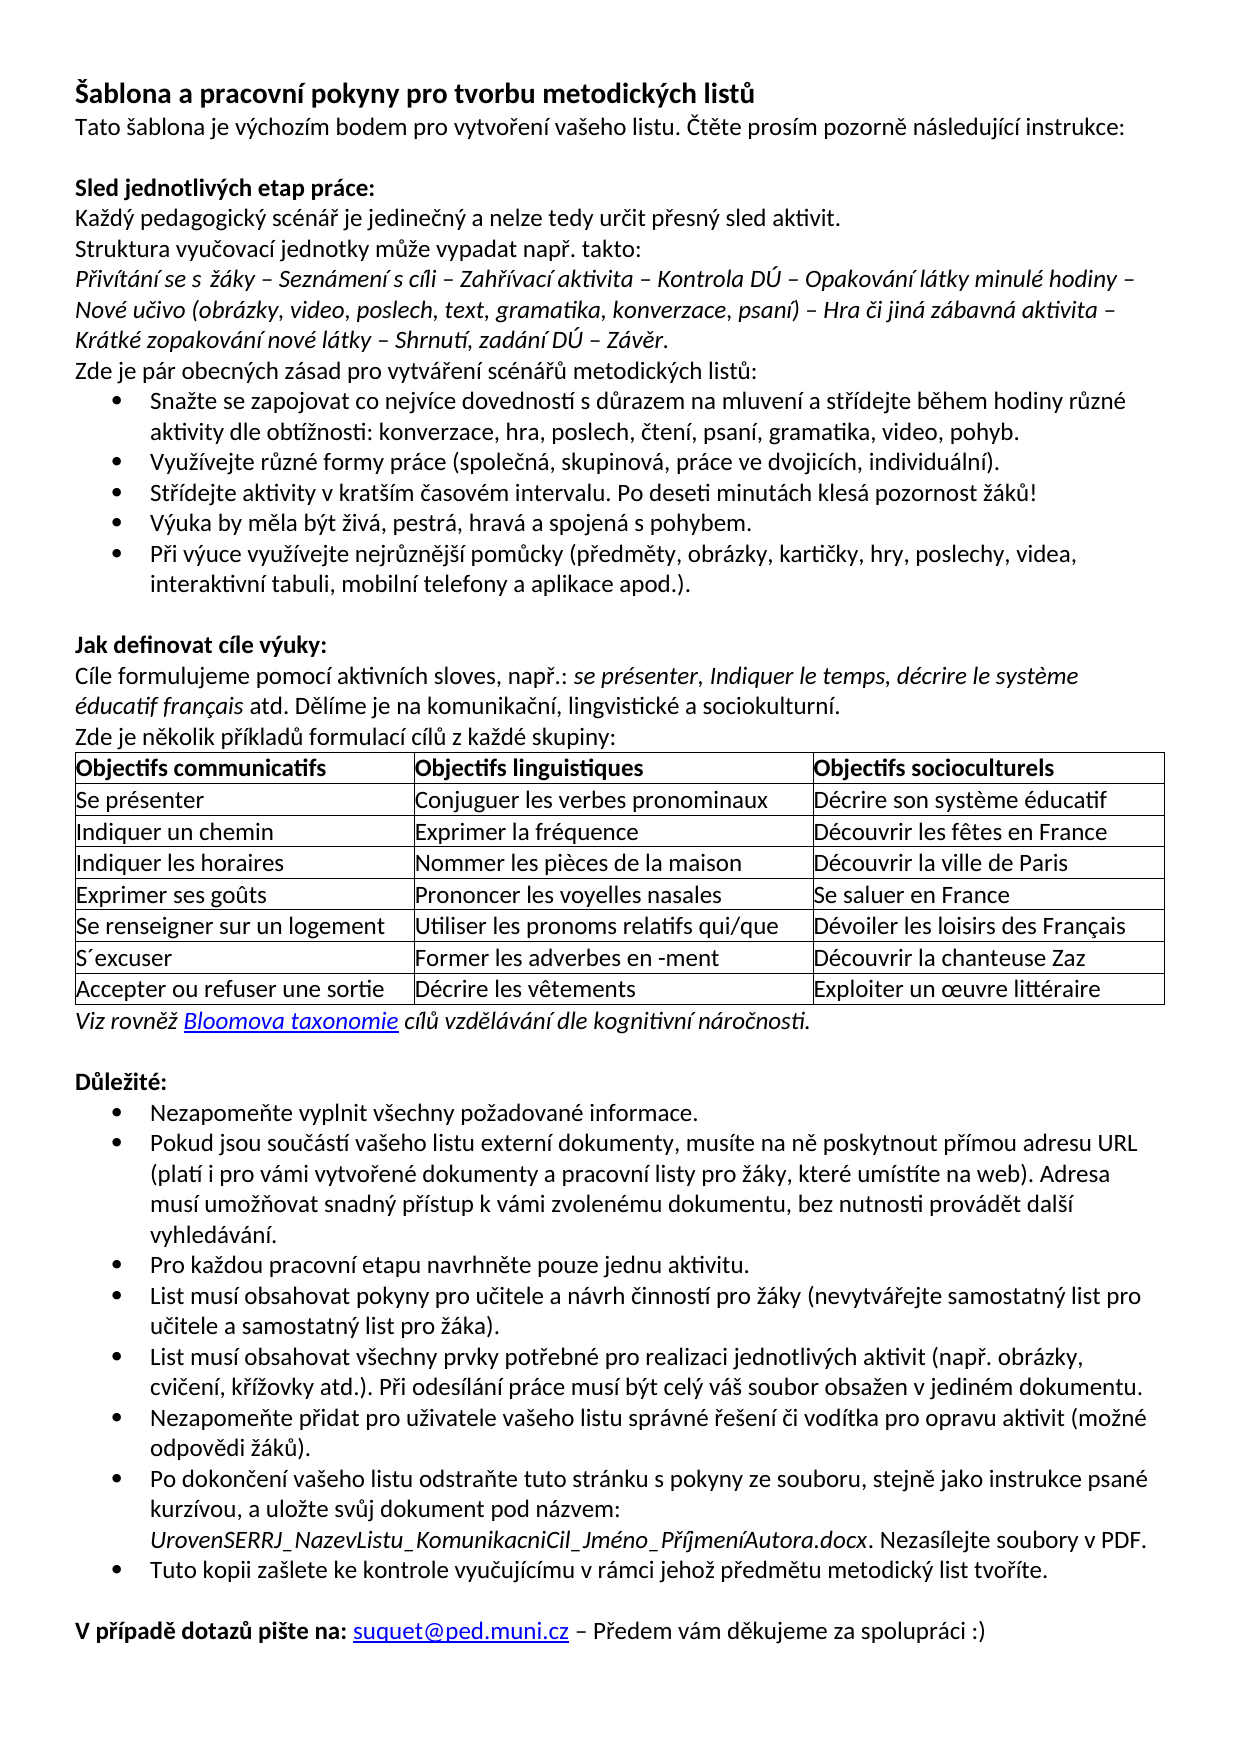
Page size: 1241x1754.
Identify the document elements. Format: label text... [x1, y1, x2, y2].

table_cell Exprimer la fréquence [415, 816, 813, 846]
list List musí obsahovat všechny prvky potřebné pro realizaci jednotlivých aktivit (např. obrázky, cvičení, křížovky atd.). Při odesílání práce musí být celý váš soubor obsažen v jediném dokumentu. [112, 1341, 1165, 1402]
list Snažte se zapojovat co nejvíce dovedností s důrazem na mluvení a střídejte během hodiny různé aktivity dle obtížnosti: konverzace, hra, poslech, čtení, psaní, gramatika, video, pohyb. [112, 385, 1165, 446]
text Viz rovněž Bloomova taxonomie cílů vzdělávání dle kognitivní náročnosti. [75, 1005, 1165, 1036]
table_cell Se présenter [76, 784, 414, 815]
table_cell Décrire son système éducatif [814, 784, 1164, 815]
list Nezapomeňte přidat pro uživatele vašeho listu správné řešení či vodítka pro opravu aktivit (možné odpovědi žáků). [112, 1402, 1165, 1463]
table_cell Découvrir la chanteuse Zaz [814, 942, 1164, 972]
list Využívejte různé formy práce (společná, skupinová, práce ve dvojicích, individuální). [112, 446, 1165, 477]
table_header Objectifs linguistiques [415, 753, 813, 783]
list Pokud jsou součástí vašeho listu externí dokumenty, musíte na ně poskytnout přímou adresu URL (platí i pro vámi vytvořené dokumenty a pracovní listy pro žáky, které umístíte na web). Adresa musí umožňovat snadný přístup k vámi zvolenému dokumentu, bez nutnosti provádět další vyhledávání. [112, 1127, 1165, 1249]
table_cell Conjuguer les verbes pronominaux [415, 784, 813, 815]
text Jak definovat cíle výuky: [75, 629, 1165, 660]
table_cell Dévoiler les loisirs des Français [814, 910, 1164, 941]
table_cell Indiquer les horaires [76, 847, 414, 878]
text Přivítání se s žáky – Seznámení s cíli – Zahřívací aktivita – Kontrola DÚ – Opakování látky minulé hodiny – Nové učivo (obrázky, video, poslech, text, gramatika, konverzace, psaní) – Hra či jiná zábavná aktivita – Krátké zopakování nové látky – Shrnutí, zadání DÚ – Závěr. [75, 263, 1165, 355]
table_cell Se saluer en France [814, 879, 1164, 909]
list Při výuce využívejte nejrůznější pomůcky (předměty, obrázky, kartičky, hry, poslechy, videa, interaktivní tabuli, mobilní telefony a aplikace apod.). [112, 538, 1165, 599]
table_cell Accepter ou refuser une sortie [76, 974, 414, 1004]
text Důležité: [75, 1066, 1165, 1097]
text Cíle formulujeme pomocí aktivních sloves, např.: se présenter, Indiquer le temps, décrire le système éducatif français atd. Dělíme je na komunikační, lingvistické a sociokulturní. [75, 660, 1165, 721]
table_cell Former les adverbes en -ment [415, 942, 813, 972]
table_cell Découvrir la ville de Paris [814, 847, 1164, 878]
table_cell Exprimer ses goûts [76, 879, 414, 909]
list Výuka by měla být živá, pestrá, hravá a spojená s pohybem. [112, 507, 1165, 538]
list Pro každou pracovní etapu navrhněte pouze jednu aktivitu. [112, 1249, 1165, 1280]
text Struktura vyučovací jednotky může vypadat např. takto: [75, 233, 1165, 263]
list Nezapomeňte vyplnit všechny požadované informace. [112, 1097, 1165, 1127]
text V případě dotazů pište na: suquet@ped.muni.cz – Předem vám děkujeme za spolupráci :) [75, 1616, 1165, 1646]
table_cell Indiquer un chemin [76, 816, 414, 846]
list Tuto kopii zašlete ke kontrole vyučujícímu v rámci jehož předmětu metodický list tvoříte. [112, 1554, 1165, 1585]
text Každý pedagogický scénář je jedinečný a nelze tedy určit přesný sled aktivit. [75, 202, 1165, 233]
table_cell Décrire les vêtements [415, 974, 813, 1004]
text Zde je pár obecných zásad pro vytváření scénářů metodických listů: [75, 355, 1165, 385]
table_cell Nommer les pièces de la maison [415, 847, 813, 878]
table_cell Découvrir les fêtes en France [814, 816, 1164, 846]
list Po dokončení vašeho listu odstraňte tuto stránku s pokyny ze souboru, stejně jako instrukce psané kurzívou, a uložte svůj dokument pod názvem: UrovenSERRJ_NazevListu_KomunikacniCil_Jméno_PříjmeníAutora.docx. Nezasílejte soubory v PDF. [112, 1463, 1165, 1554]
text Šablona a pracovní pokyny pro tvorbu metodických listů [75, 75, 1165, 111]
table_header Objectifs communicatifs [76, 753, 414, 783]
table_cell Utiliser les pronoms relatifs qui/que [415, 910, 813, 941]
text Zde je několik příkladů formulací cílů z každé skupiny: [75, 721, 1165, 752]
table_cell Prononcer les voyelles nasales [415, 879, 813, 909]
text Sled jednotlivých etap práce: [75, 172, 1165, 202]
table_cell Exploiter un œuvre littéraire [814, 974, 1164, 1004]
text Tato šablona je výchozím bodem pro vytvoření vašeho listu. Čtěte prosím pozorně následující instrukce: [75, 111, 1165, 141]
table_cell S´excuser [76, 942, 414, 972]
list List musí obsahovat pokyny pro učitele a návrh činností pro žáky (nevytvářejte samostatný list pro učitele a samostatný list pro žáka). [112, 1280, 1165, 1341]
list Střídejte aktivity v kratším časovém intervalu. Po deseti minutách klesá pozornost žáků! [112, 477, 1165, 507]
table_header Objectifs socioculturels [814, 753, 1164, 783]
table_cell Se renseigner sur un logement [76, 910, 414, 941]
